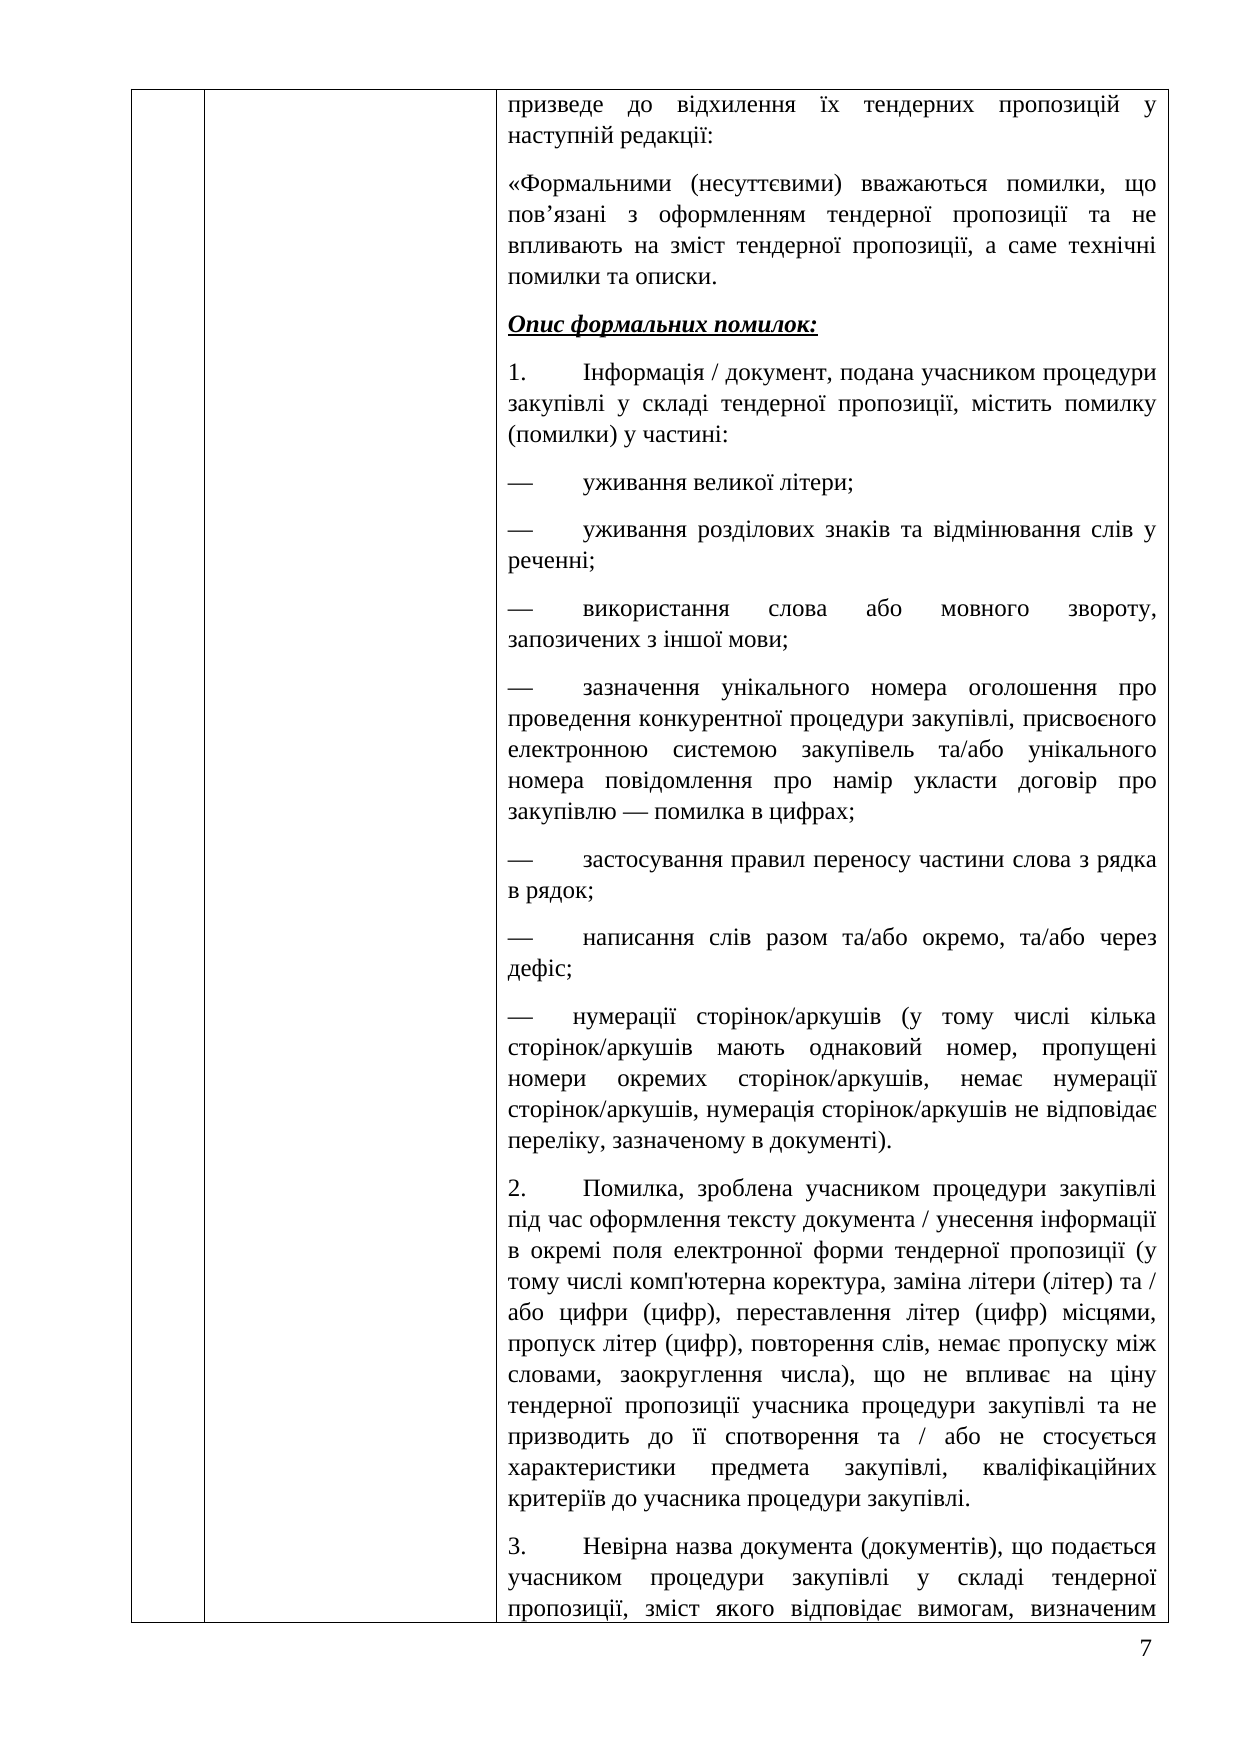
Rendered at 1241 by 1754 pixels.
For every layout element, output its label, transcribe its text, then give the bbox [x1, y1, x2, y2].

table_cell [205, 90, 496, 1622]
table_cell 1 [132, 90, 204, 1622]
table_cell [497, 90, 1168, 1622]
